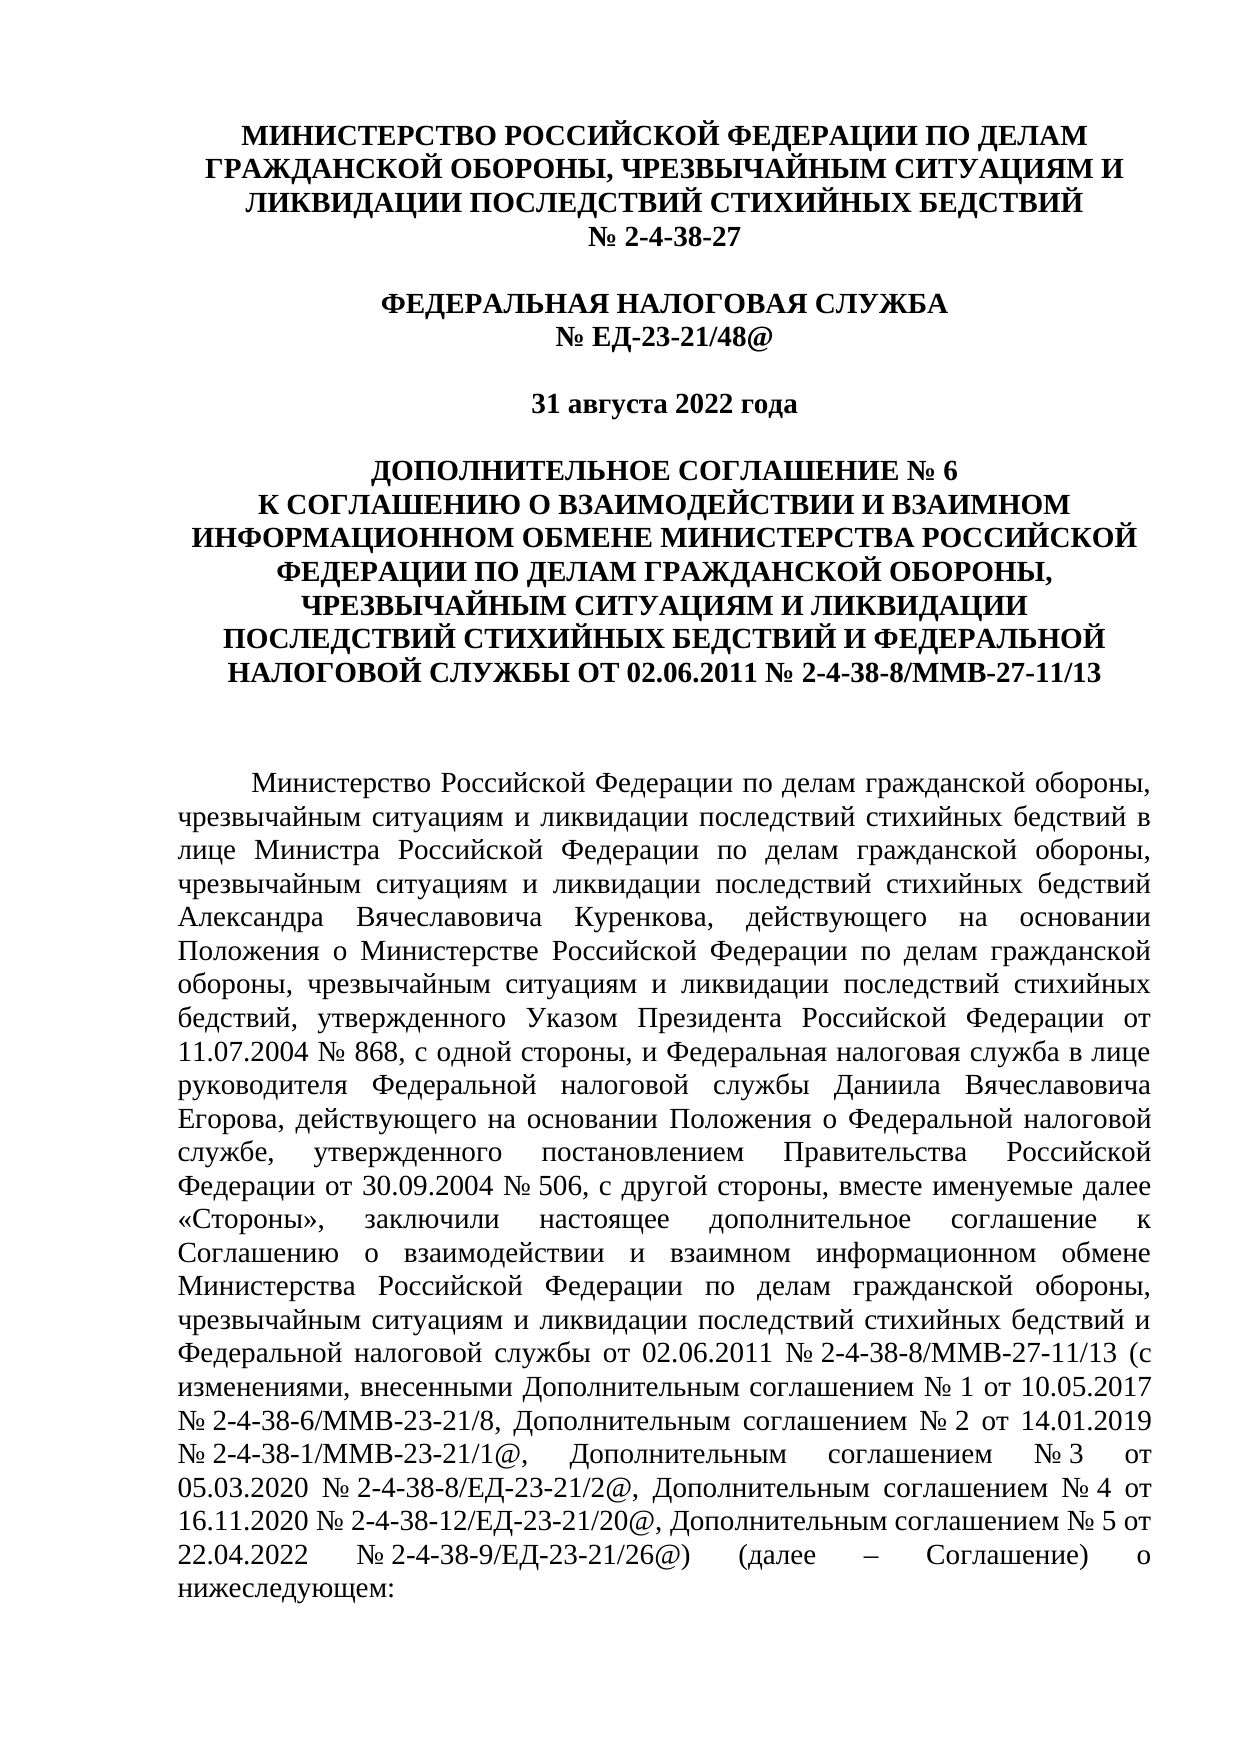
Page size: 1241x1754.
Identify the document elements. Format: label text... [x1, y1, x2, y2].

title ДОПОЛНИТЕЛЬНОЕ СОГЛАШЕНИЕ № 6 [177, 453, 1152, 487]
title МИНИСТЕРСТВО РОССИЙСКОЙ ФЕДЕРАЦИИ ПО ДЕЛАМ ГРАЖДАНСКОЙ ОБОРОНЫ, ЧРЕЗВЫЧАЙНЫМ СИТУАЦИЯМ И ЛИКВИДАЦИИ ПОСЛЕДСТВИЙ СТИХИЙНЫХ БЕДСТВИЙ [177, 118, 1152, 219]
title № ЕД-23-21/48@ [177, 319, 1152, 353]
title 31 августа 2022 года [177, 386, 1152, 420]
title ПОСЛЕДСТВИЙ СТИХИЙНЫХ БЕДСТВИЙ И ФЕДЕРАЛЬНОЙ НАЛОГОВОЙ СЛУЖБЫ ОТ 02.06.2011 № 2-4-38-8/ММВ-27-11/13 [177, 621, 1152, 688]
title № 2-4-38-27 [177, 219, 1152, 252]
text Министерство Российской Федерации по делам гражданской обороны, чрезвычайным ситуациям и ликвидации последствий стихийных бедствий в лице Министра Российской Федерации по делам гражданской обороны, чрезвычайным ситуациям и ликвидации последствий стихийных бедствий Александра Вячеславовича Куренкова, действующего на основании Положения о Министерстве Российской Федерации по делам гражданской обороны, чрезвычайным ситуациям и ликвидации последствий стихийных бедствий, утвержденного Указом Президента Российской Федерации от 11.07.2004 № 868, с одной стороны, и Федеральная налоговая служба в лице руководителя Федеральной налоговой службы Даниила Вячеславовича Егорова, действующего на основании Положения о Федеральной налоговой службе, утвержденного постановлением Правительства Российской Федерации от 30.09.2004 № 506, с другой стороны, вместе именуемые далее «Стороны», заключили настоящее дополнительное соглашение к Соглашению о взаимодействии и взаимном информационном обмене Министерства Российской Федерации по делам гражданской обороны, чрезвычайным ситуациям и ликвидации последствий стихийных бедствий и Федеральной налоговой службы от 02.06.2011 № 2-4-38-8/ММВ-27-11/13 (с изменениями, внесенными Дополнительным соглашением № 1 от 10.05.2017 № 2-4-38-6/ММВ-23-21/8, Дополнительным соглашением № 2 от 14.01.2019 № 2-4-38-1/ММВ-23-21/1@, Дополнительным соглашением № 3 от 05.03.2020 № 2-4-38-8/ЕД-23-21/2@, Дополнительным соглашением № 4 от 16.11.2020 № 2-4-38-12/ЕД-23-21/20@, Дополнительным соглашением № 5 от 22.04.2022 № 2-4-38-9/ЕД-23-21/26@) (далее – Соглашение) о нижеследующем: [177, 765, 1152, 1604]
title ФЕДЕРАЛЬНАЯ НАЛОГОВАЯ СЛУЖБА [177, 286, 1152, 319]
title К СОГЛАШЕНИЮ О ВЗАИМОДЕЙСТВИИ И ВЗАИМНОМ ИНФОРМАЦИОННОМ ОБМЕНЕ МИНИСТЕРСТВА РОССИЙСКОЙ ФЕДЕРАЦИИ ПО ДЕЛАМ ГРАЖДАНСКОЙ ОБОРОНЫ, ЧРЕЗВЫЧАЙНЫМ СИТУАЦИЯМ И ЛИКВИДАЦИИ [177, 487, 1152, 621]
